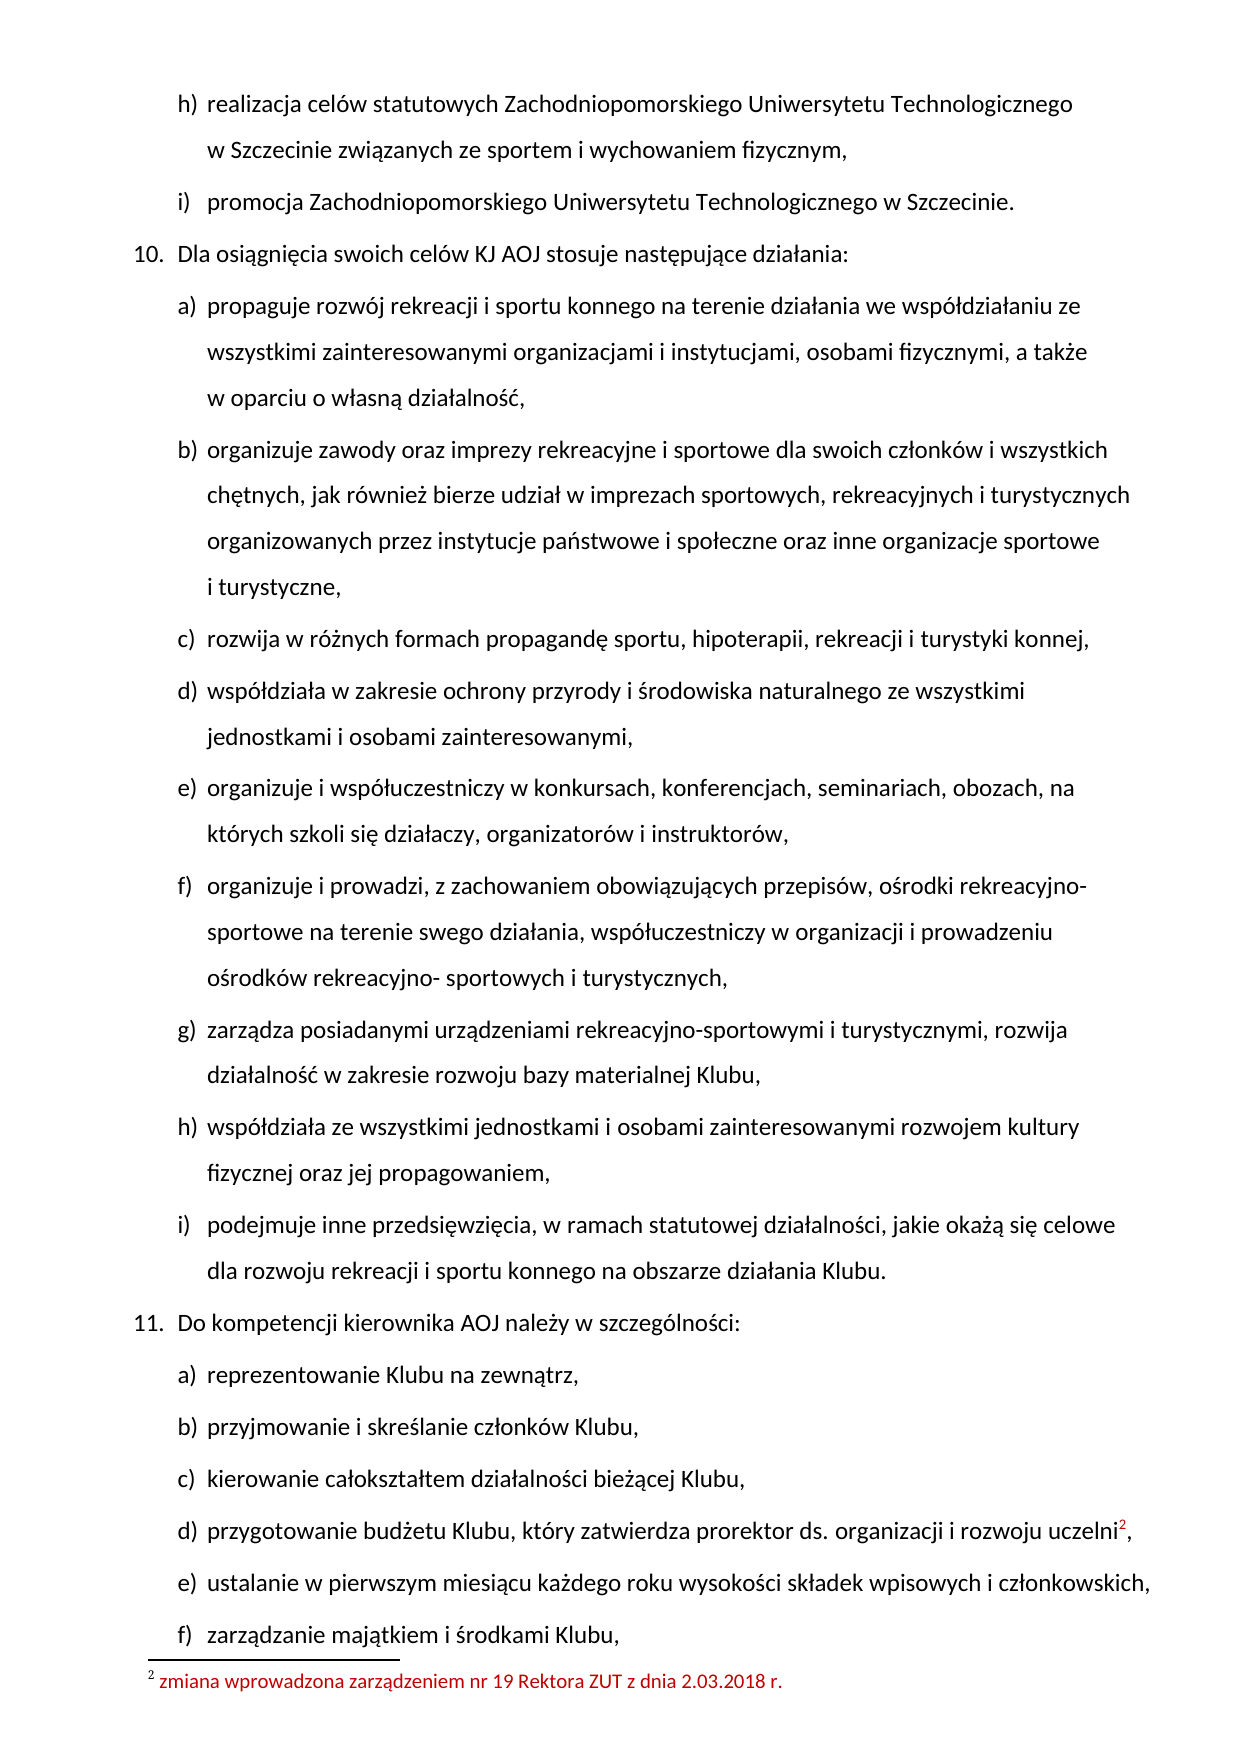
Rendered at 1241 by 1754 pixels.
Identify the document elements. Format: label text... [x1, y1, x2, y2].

list zarządzanie majątkiem i środkami Klubu, [177, 1619, 1152, 1649]
list organizuje zawody oraz imprezy rekreacyjne i sportowe dla swoich członków i wszystkich chętnych, jak również bierze udział w imprezach sportowych, rekreacyjnych i turystycznych organizowanych przez instytucje państwowe i społeczne oraz inne organizacje sportowe i turystyczne, [177, 434, 1152, 601]
list przyjmowanie i skreślanie członków Klubu, [177, 1411, 1152, 1441]
list promocja Zachodniopomorskiego Uniwersytetu Technologicznego w Szczecinie. [177, 186, 1152, 217]
list zarządza posiadanymi urządzeniami rekreacyjno-sportowymi i turystycznymi, rozwija działalność w zakresie rozwoju bazy materialnej Klubu, [177, 1014, 1152, 1090]
list Do kompetencji kierownika AOJ należy w szczególności: [133, 1307, 1152, 1337]
list ustalanie w pierwszym miesiącu każdego roku wysokości składek wpisowych i członkowskich, [177, 1567, 1152, 1597]
list organizuje i współuczestniczy w konkursach, konferencjach, seminariach, obozach, na których szkoli się działaczy, organizatorów i instruktorów, [177, 773, 1152, 849]
list kierowanie całokształtem działalności bieżącej Klubu, [177, 1463, 1152, 1493]
list współdziała w zakresie ochrony przyrody i środowiska naturalnego ze wszystkimi jednostkami i osobami zainteresowanymi, [177, 675, 1152, 751]
list reprezentowanie Klubu na zewnątrz, [177, 1359, 1152, 1389]
list współdziała ze wszystkimi jednostkami i osobami zainteresowanymi rozwojem kultury fizycznej oraz jej propagowaniem, [177, 1111, 1152, 1188]
list podejmuje inne przedsięwzięcia, w ramach statutowej działalności, jakie okażą się celowe dla rozwoju rekreacji i sportu konnego na obszarze działania Klubu. [177, 1209, 1152, 1285]
list przygotowanie budżetu Klubu, który zatwierdza prorektor ds. organizacji i rozwoju uczelni, [177, 1515, 1152, 1545]
list propaguje rozwój rekreacji i sportu konnego na terenie działania we współdziałaniu ze wszystkimi zainteresowanymi organizacjami i instytucjami, osobami fizycznymi, a także w oparciu o własną działalność, [177, 290, 1152, 412]
list organizuje i prowadzi, z zachowaniem obowiązujących przepisów, ośrodki rekreacyjno-sportowe na terenie swego działania, współuczestniczy w organizacji i prowadzeniu ośrodków rekreacyjno- sportowych i turystycznych, [177, 870, 1152, 992]
list Dla osiągnięcia swoich celów KJ AOJ stosuje następujące działania: [133, 238, 1152, 269]
list rozwija w różnych formach propagandę sportu, hipoterapii, rekreacji i turystyki konnej, [177, 623, 1152, 653]
list realizacja celów statutowych Zachodniopomorskiego Uniwersytetu Technologicznego w Szczecinie związanych ze sportem i wychowaniem fizycznym, [177, 89, 1152, 165]
